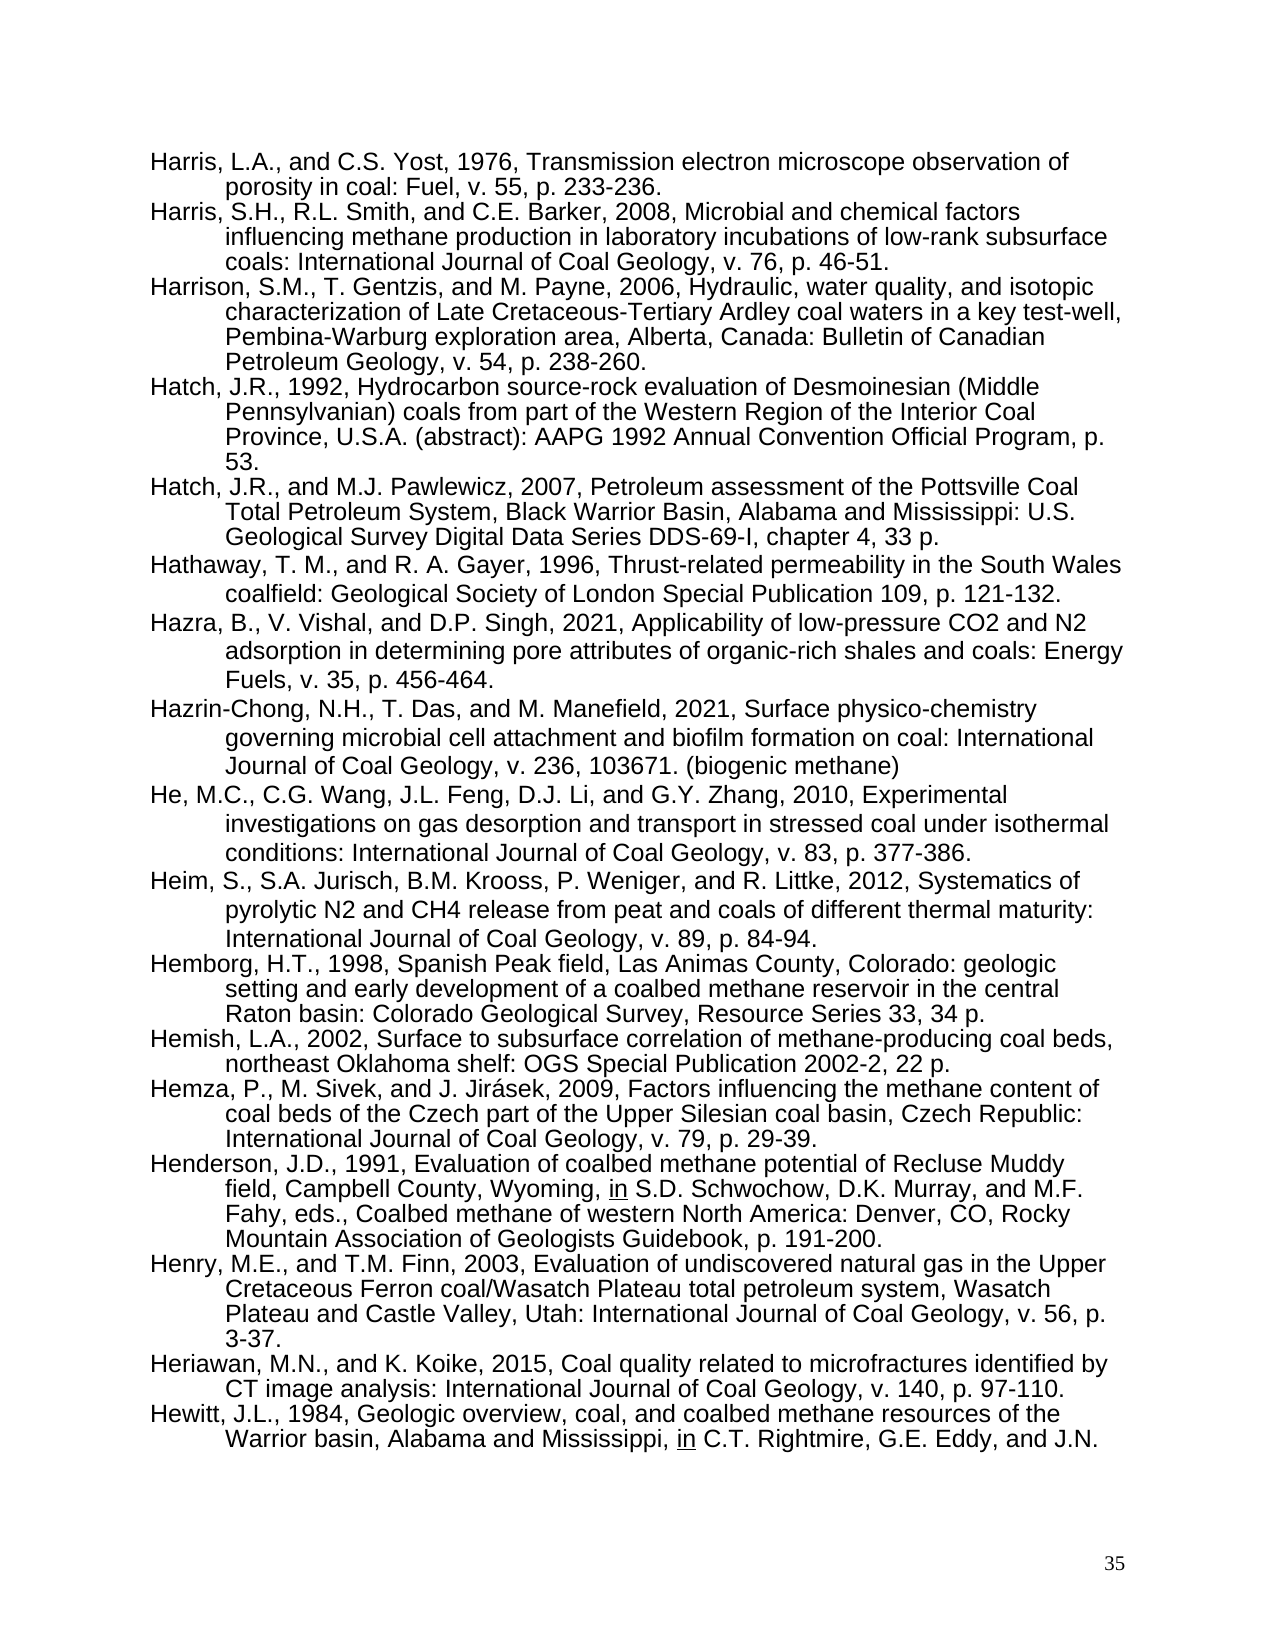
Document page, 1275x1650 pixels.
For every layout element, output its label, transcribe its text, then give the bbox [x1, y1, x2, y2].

text He, M.C., C.G. Wang, J.L. Feng, D.J. Li, and G.Y. Zhang, 2010, Experimental investigations on gas desorption and transport in stressed coal under isothermal conditions: International Journal of Coal Geology, v. 83, p. 377-386. [150, 780, 1125, 866]
text Hazra, B., V. Vishal, and D.P. Singh, 2021, Applicability of low-pressure CO2 and N2 adsorption in determining pore attributes of organic-rich shales and coals: Energy Fuels, v. 35, p. 456-464. [150, 607, 1125, 694]
text Hathaway, T. M., and R. A. Gayer, 1996, Thrust-related permeability in the coalfield: Geological Society of London Special Publication 109, p. 121-132. [150, 550, 1125, 607]
text Heriawan, M.N., and K. Koike, 2015, Coal quality related to microfractures identified by CT image analysis: International Journal of Coal Geology, v. 140, p. 97-110. [150, 1352, 1125, 1402]
text Hatch, J.R., 1992, Hydrocarbon source-rock evaluation of Desmoinesian (Middle Pennsylvanian) coals from part of the Western Region of the Interior Coal Province, U.S.A. (abstract): AAPG 1992 Annual Convention Official Program, p. 53. [150, 375, 1125, 475]
text Harris, , and C.S. Yost, 1976, Transmission electron microscope observation of porosity in coal: Fuel, v. 55, p. 233-236. [150, 150, 1125, 200]
text Heim, S., S.A. Jurisch, B.M. Krooss, P. Weniger, and R. Littke, 2012, Systematics of pyrolytic N2 and CH4 release from peat and coals of different thermal maturity: International Journal of Coal Geology, v. 89, p. 84-94. [150, 866, 1125, 952]
text Hemborg, H.T., 1998, field, Las Animas County, Colorado: geologic setting and early development of a coalbed methane reservoir in the central Raton basin: Colorado Geological Survey, Resource Series 33, 34 p. [150, 952, 1125, 1027]
text , S.M., T. Gentzis, and M. Payne, 2006, Hydraulic, water quality, and isotopic characterization of Late Cretaceous-Tertiary Ardley coal waters in a key test-well, Pembina-Warburg exploration area, Alberta, Canada: Bulletin of Canadian Petroleum Geology, v. 54, p. 238-260. [150, 275, 1125, 375]
text Hemza, P., M. Sivek, and J. Jirásek, 2009, Factors influencing the methane content of coal beds of the Czech part of the Upper Silesian coal basin, Czech Republic: International Journal of Coal Geology, v. 79, p. 29-39. [150, 1077, 1125, 1152]
text Harris, S.H., R.L. Smith, and C.E. Barker, 2008, Microbial and chemical factors influencing methane production in laboratory incubations of low-rank subsurface coals: International Journal of Coal Geology, v. 76, p. 46-51. [150, 200, 1125, 275]
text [150, 1402, 1125, 1452]
text Hazrin-Chong, N.H., T. Das, and M. Manefield, 2021, Surface physico-chemistry governing microbial cell attachment and biofilm formation on coal: International Journal of Coal Geology, v. 236, 103671. (biogenic methane) [150, 694, 1125, 780]
text , , and T.M. Finn, 2003, Evaluation of undiscovered natural gas in the Upper Cretaceous Ferron coal/Wasatch Plateau total petroleum system, Wasatch Plateau and : International Journal of Coal Geology, v. 56, p. 3-37. [150, 1252, 1125, 1352]
text Hemish, , 2002, Surface to subsurface correlation of methane-producing coal beds, northeast shelf: OGS Special Publication 2002-2, 22 p. [150, 1027, 1125, 1077]
text Henderson, J.D., 1991, Evaluation of coalbed methane potential of Recluse Muddy field, Campbell County, Wyoming, in S.D. Schwochow, D.K. Murray, and M.F. Fahy, eds., Coalbed methane of western North America: Denver, CO, Rocky Mountain Association of Geologists Guidebook, p. 191-200. [150, 1152, 1125, 1252]
text Hatch, J.R., and M.J. Pawlewicz, 2007, Petroleum assessment of the Pottsville Coal Total Petroleum System, , and : U.S. Geological Survey Digital Data Series DDS-69-I, chapter 4, 33 p. [150, 475, 1125, 550]
